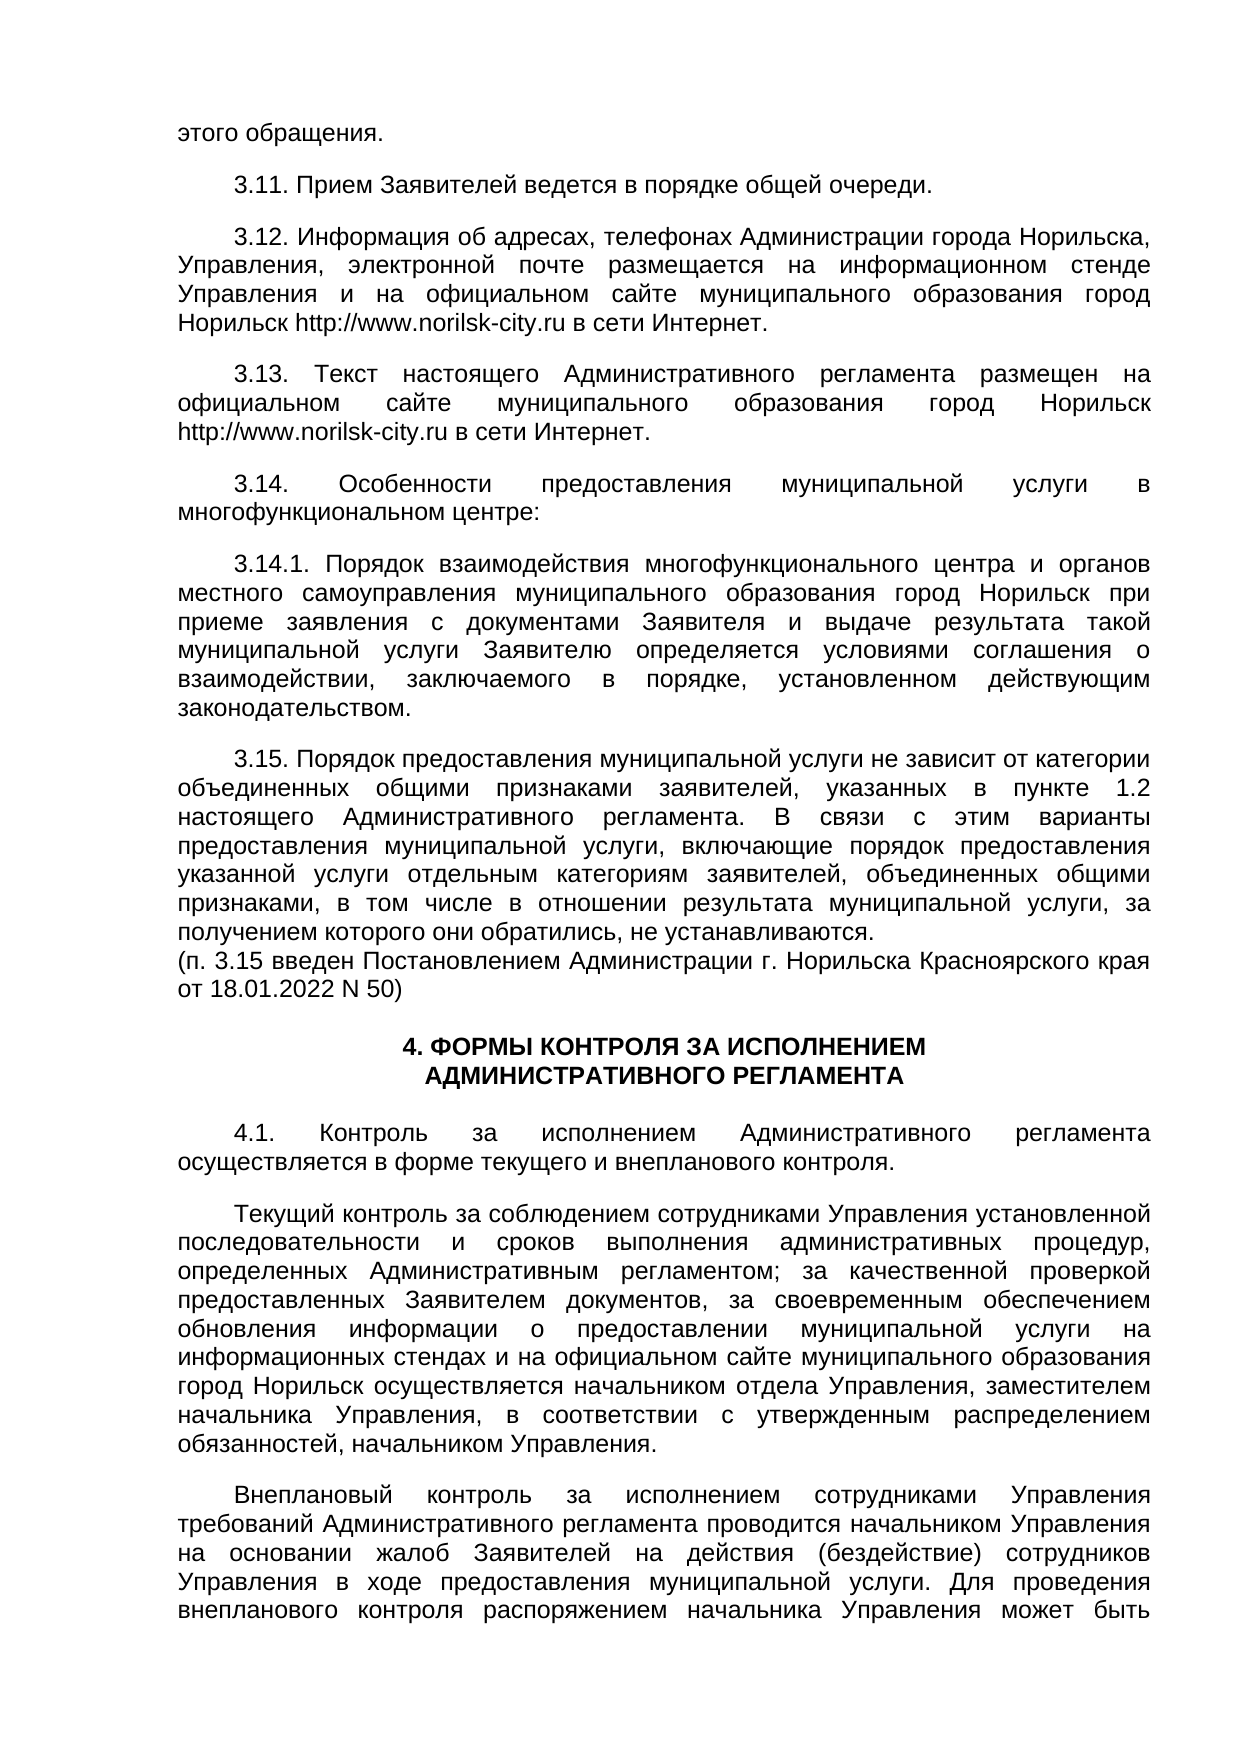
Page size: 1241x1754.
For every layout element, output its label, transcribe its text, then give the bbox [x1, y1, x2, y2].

title 4. ФОРМЫ КОНТРОЛЯ ЗА ИСПОЛНЕНИЕМ [177, 1032, 1152, 1061]
text 3.15. Порядок предоставления муниципальной услуги не зависит от категории объединенных общими признаками заявителей, указанных в пункте 1.2 настоящего Административного регламента. В связи с этим варианты предоставления муниципальной услуги, включающие порядок предоставления указанной услуги отдельным категориям заявителей, объединенных общими признаками, в том числе в отношении результата муниципальной услуги, за получением которого они обратились, не устанавливаются. [177, 744, 1152, 946]
text 3.14. Особенности предоставления муниципальной услуги в многофункциональном центре: [177, 468, 1152, 526]
text 4.1. Контроль за исполнением Административного регламента осуществляется в форме текущего и внепланового контроля. [177, 1118, 1152, 1176]
text Текущий контроль за соблюдением сотрудниками Управления установленной последовательности и сроков выполнения административных процедур, определенных Административным регламентом; за качественной проверкой предоставленных Заявителем документов, за своевременным обеспечением обновления информации о предоставлении муниципальной услуги на информационных стендах и на официальном сайте муниципального образования город Норильск осуществляется начальником отдела Управления, заместителем начальника Управления, в соответствии с утвержденным распределением обязанностей, начальником Управления. [177, 1198, 1152, 1457]
text 3.14.1. Порядок взаимодействия многофункционального центра и органов местного самоуправления муниципального образования город Норильск при приеме заявления с документами Заявителя и выдаче результата такой муниципальной услуги Заявителю определяется условиями соглашения о взаимодействии, заключаемого в порядке, установленном действующим законодательством. [177, 549, 1152, 721]
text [177, 118, 1152, 147]
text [177, 1480, 1152, 1624]
title АДМИНИСТРАТИВНОГО РЕГЛАМЕНТА [177, 1061, 1152, 1089]
text 3.12. Информация об адресах, телефонах Администрации города Норильска, Управления, электронной почте размещается на информационном стенде Управления и на официальном сайте муниципального образования город Норильск http://www.norilsk-city.ru в сети Интернет. [177, 221, 1152, 336]
text (п. 3.15 введен Постановлением Администрации г. Норильска Красноярского края от 18.01.2022 N 50) [177, 946, 1152, 1003]
text 3.13. Текст настоящего Административного регламента размещен на официальном сайте муниципального образования город Норильск http://www.norilsk-city.ru в сети Интернет. [177, 359, 1152, 446]
text 3.11. Прием Заявителей ведется в порядке общей очереди. [177, 170, 1152, 198]
